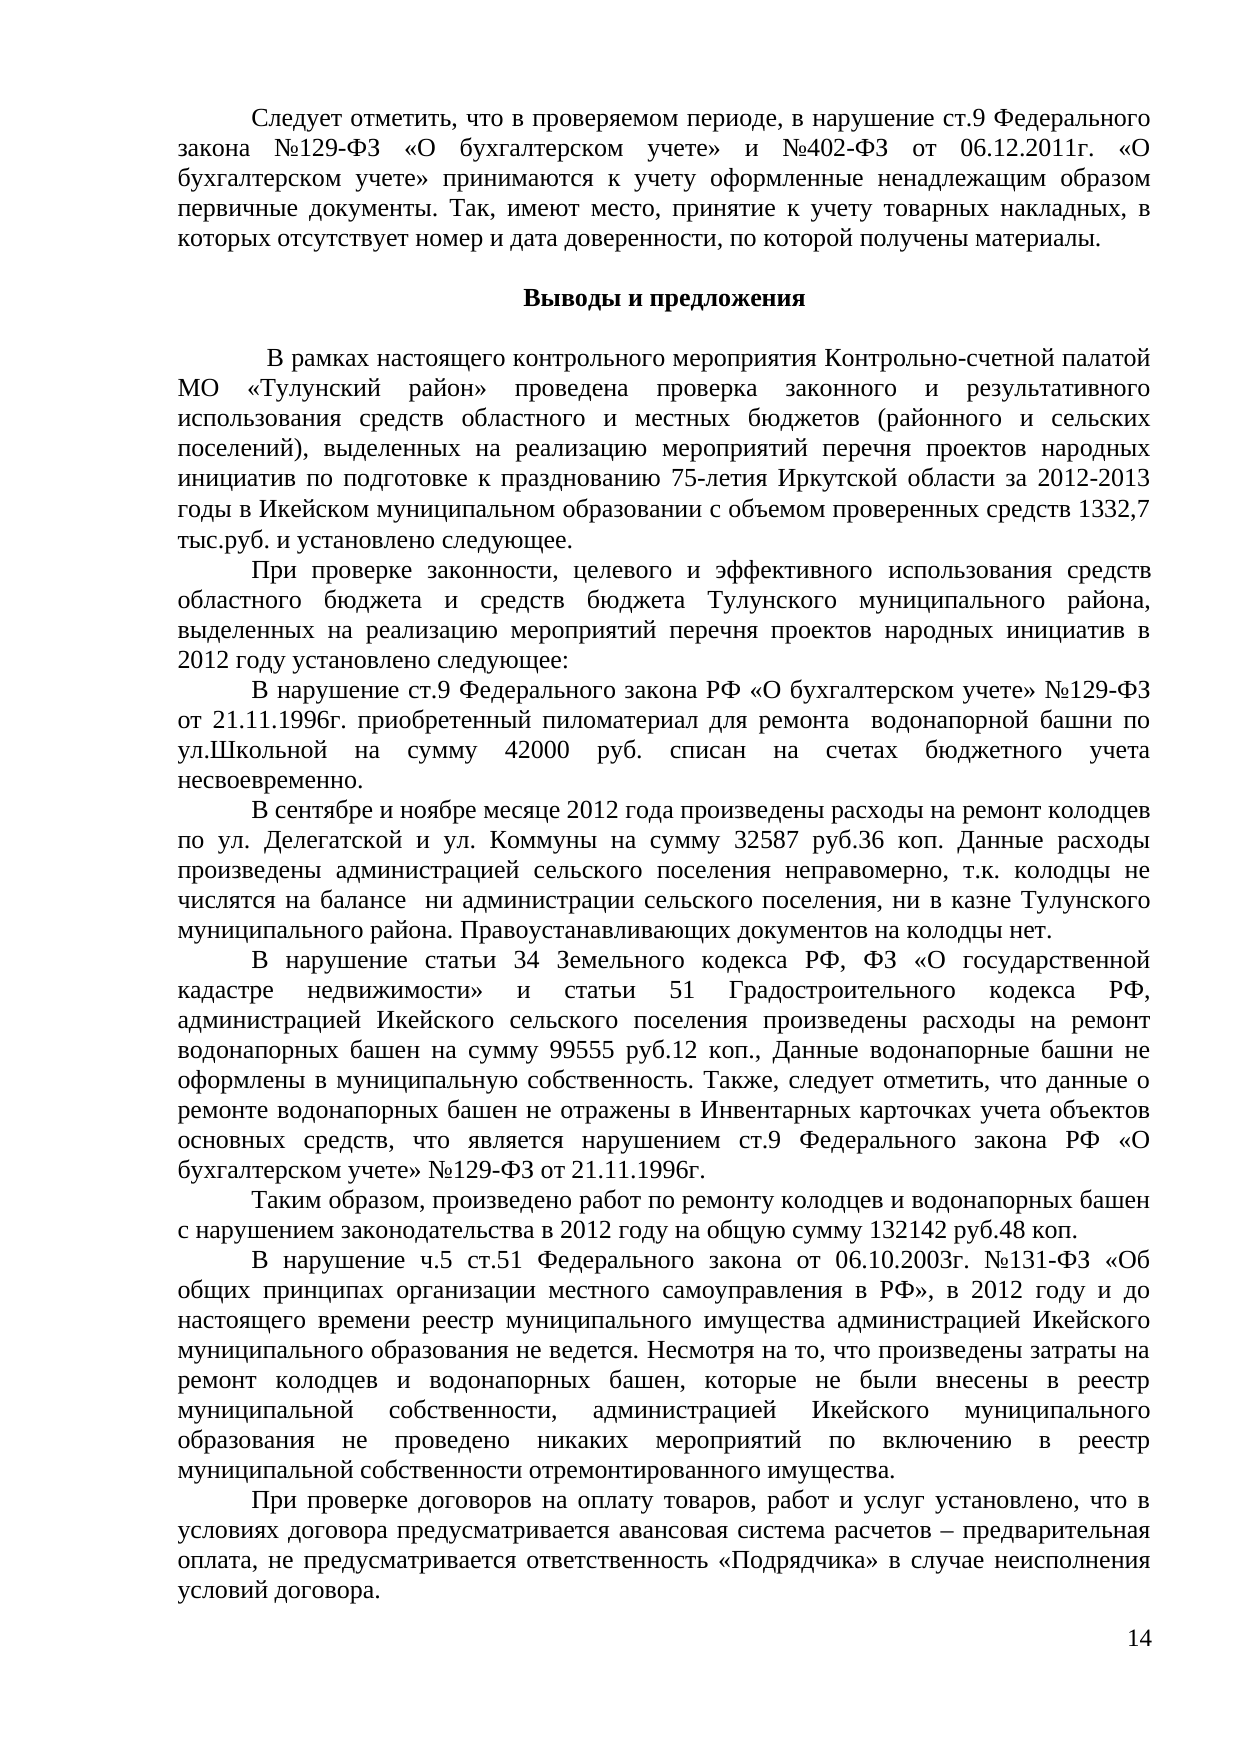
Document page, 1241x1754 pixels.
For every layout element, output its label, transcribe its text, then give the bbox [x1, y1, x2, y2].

text В рамках настоящего контрольного мероприятия Контрольно-счетной палатой МО «Тулунский район» проведена проверка законного и результативного использования средств областного и местных бюджетов (районного и сельских поселений), выделенных на реализацию мероприятий перечня проектов народных инициатив по подготовке к празднованию 75-летия Иркутской области за 2012-2013 годы в Икейском муниципальном образовании с объемом проверенных средств 1332,7 тыс.руб. и установлено следующее. [177, 342, 1152, 554]
text Следует отметить, что в проверяемом периоде, в нарушение ст.9 Федерального закона №129-ФЗ «О бухгалтерском учете» и №402-ФЗ от 06.12.2011г. «О бухгалтерском учете» принимаются к учету оформленные ненадлежащим образом первичные документы. Так, имеют место, принятие к учету товарных накладных, в которых отсутствует номер и дата доверенности, по которой получены материалы. [177, 102, 1152, 252]
text При проверке договоров на оплату товаров, работ и услуг установлено, что в условиях договора предусматривается авансовая система расчетов – предварительная оплата, не предусматривается ответственность «Подрядчика» в случае неисполнения условий договора. [177, 1484, 1152, 1604]
text Таким образом, произведено работ по ремонту колодцев и водонапорных башен с нарушением законодательства в 2012 году на общую сумму 132142 руб.48 коп. [177, 1184, 1152, 1244]
text При проверке законности, целевого и эффективного использования средств областного бюджета и средств бюджета Тулунского муниципального района, выделенных на реализацию мероприятий перечня проектов народных инициатив в 2012 году установлено следующее: [177, 554, 1152, 674]
text В нарушение ст.9 Федерального закона РФ «О бухгалтерском учете» №129-ФЗ от 21.11.1996г. приобретенный пиломатериал для ремонта водонапорной башни по ул.Школьной на сумму 42000 руб. списан на счетах бюджетного учета несвоевременно. [177, 674, 1152, 794]
text Выводы и предложения [177, 282, 1152, 312]
text В нарушение статьи 34 Земельного кодекса РФ, ФЗ «О государственной кадастре недвижимости» и статьи 51 Градостроительного кодекса РФ, администрацией Икейского сельского поселения произведены расходы на ремонт водонапорных башен на сумму 99555 руб.12 коп., Данные водонапорные башни не оформлены в муниципальную собственность. Также, следует отметить, что данные о ремонте водонапорных башен не отражены в Инвентарных карточках учета объектов основных средств, что является нарушением ст.9 Федерального закона РФ «О бухгалтерском учете» №129-ФЗ от 21.11.1996г. [177, 944, 1152, 1184]
text В нарушение ч.5 ст.51 Федерального закона от 06.10.2003г. №131-ФЗ «Об общих принципах организации местного самоуправления в РФ», в 2012 году и до настоящего времени реестр муниципального имущества администрацией Икейского муниципального образования не ведется. Несмотря на то, что произведены затраты на ремонт колодцев и водонапорных башен, которые не были внесены в реестр муниципальной собственности, администрацией Икейского муниципального образования не проведено никаких мероприятий по включению в реестр муниципальной собственности отремонтированного имущества. [177, 1244, 1152, 1484]
text В сентябре и ноябре месяце 2012 года произведены расходы на ремонт колодцев по ул. Делегатской и ул. Коммуны на сумму 32587 руб.36 коп. Данные расходы произведены администрацией сельского поселения неправомерно, т.к. колодцы не числятся на балансе ни администрации сельского поселения, ни в казне Тулунского муниципального района. Правоустанавливающих документов на колодцы нет. [177, 794, 1152, 944]
